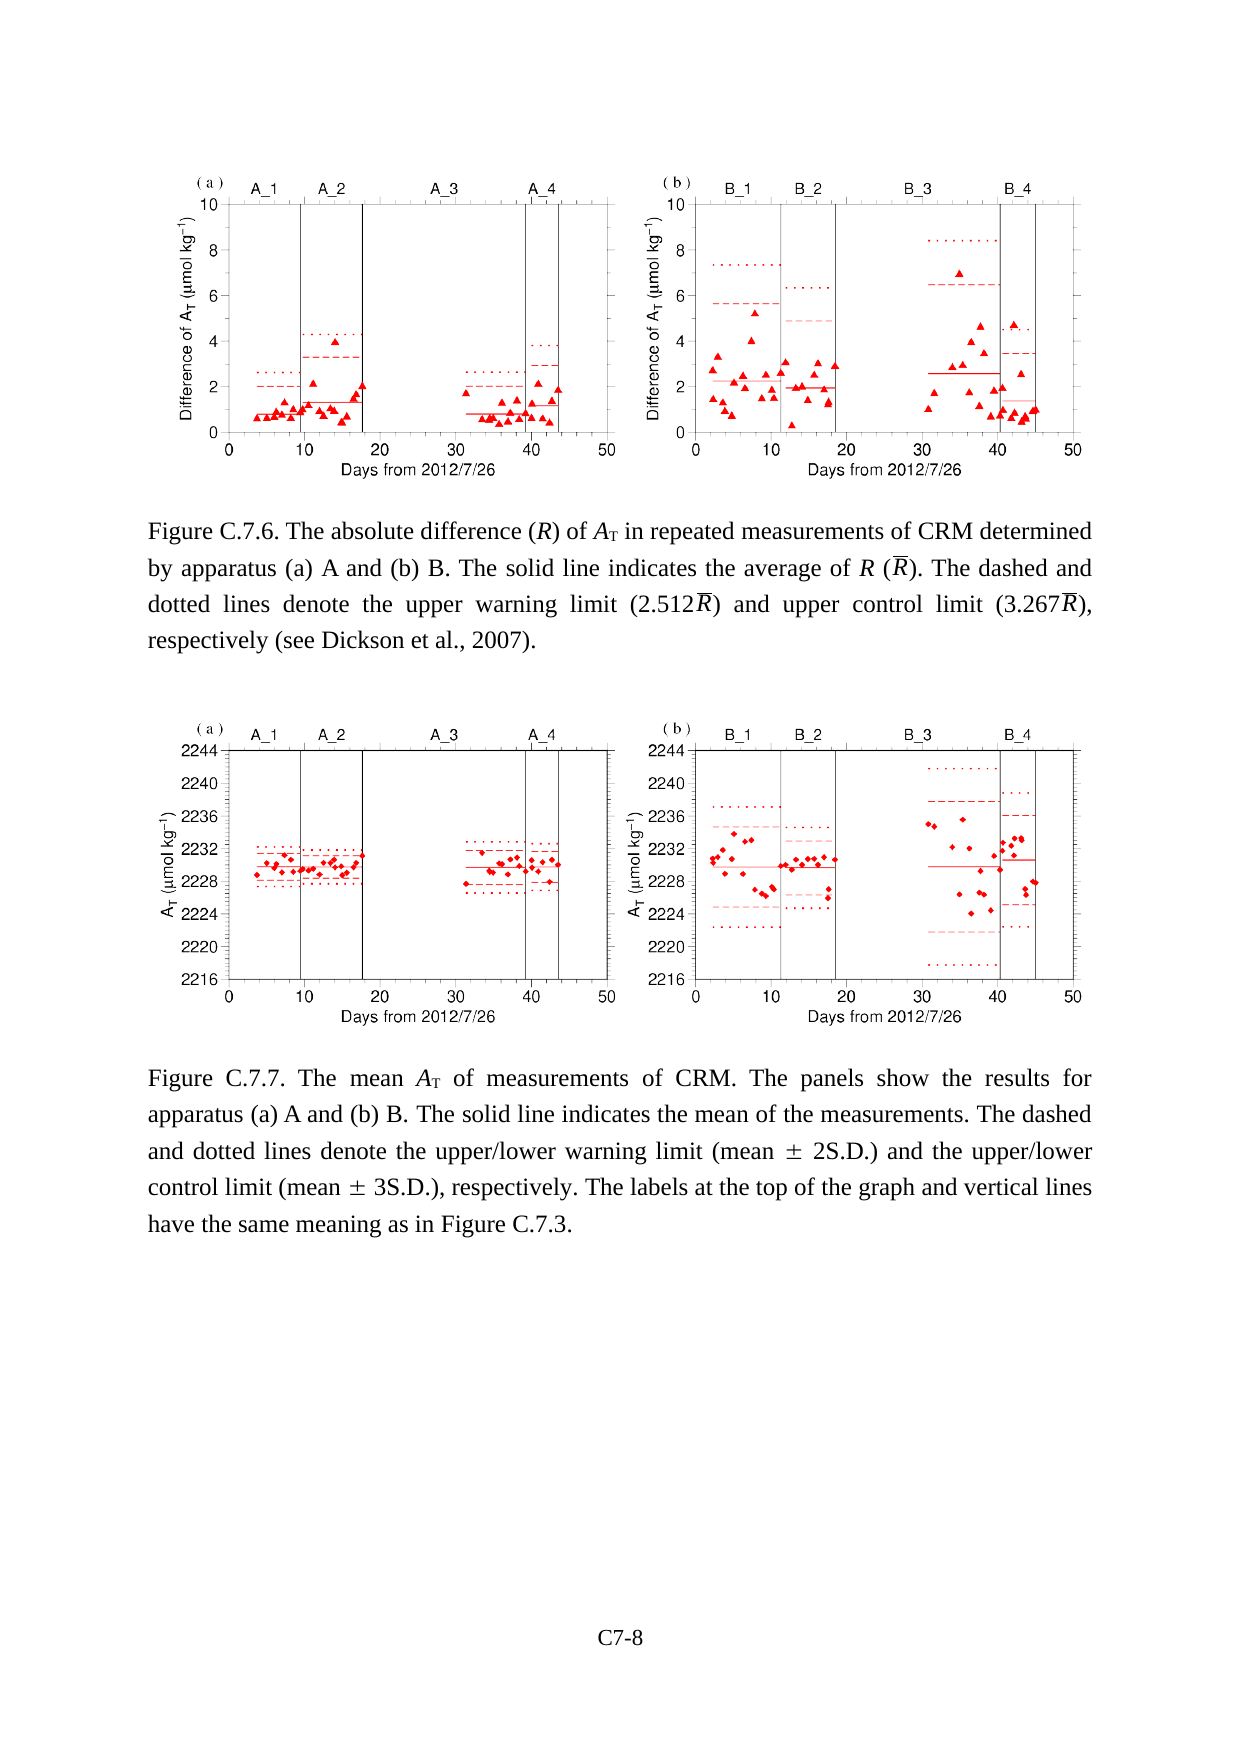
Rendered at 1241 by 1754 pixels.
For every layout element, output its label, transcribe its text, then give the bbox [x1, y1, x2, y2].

picture [153, 712, 1087, 1042]
picture [153, 165, 1087, 495]
text Figure C.7.6. The absolute difference (R) of AT in repeated measurements of CRM determined by apparatus (a) A and (b) B. The solid line indicates the average of R (). The dashed and dotted lines denote the upper warning limit (2.512) and upper control limit (3.267), respectively (see Dickson et al., 2007). [148, 512, 1092, 658]
text Figure C.7.7. The mean AT of measurements of CRM. The panels show the results for apparatus (a) A and (b) B. The solid line indicates the mean of the measurements. The dashed and dotted lines denote the upper/lower warning limit (mean 2S.D.) and the upper/lower control limit (mean 3S.D.), respectively. The labels at the top of the graph and vertical lines have the same meaning as in Figure C.7.3. [148, 1059, 1092, 1242]
